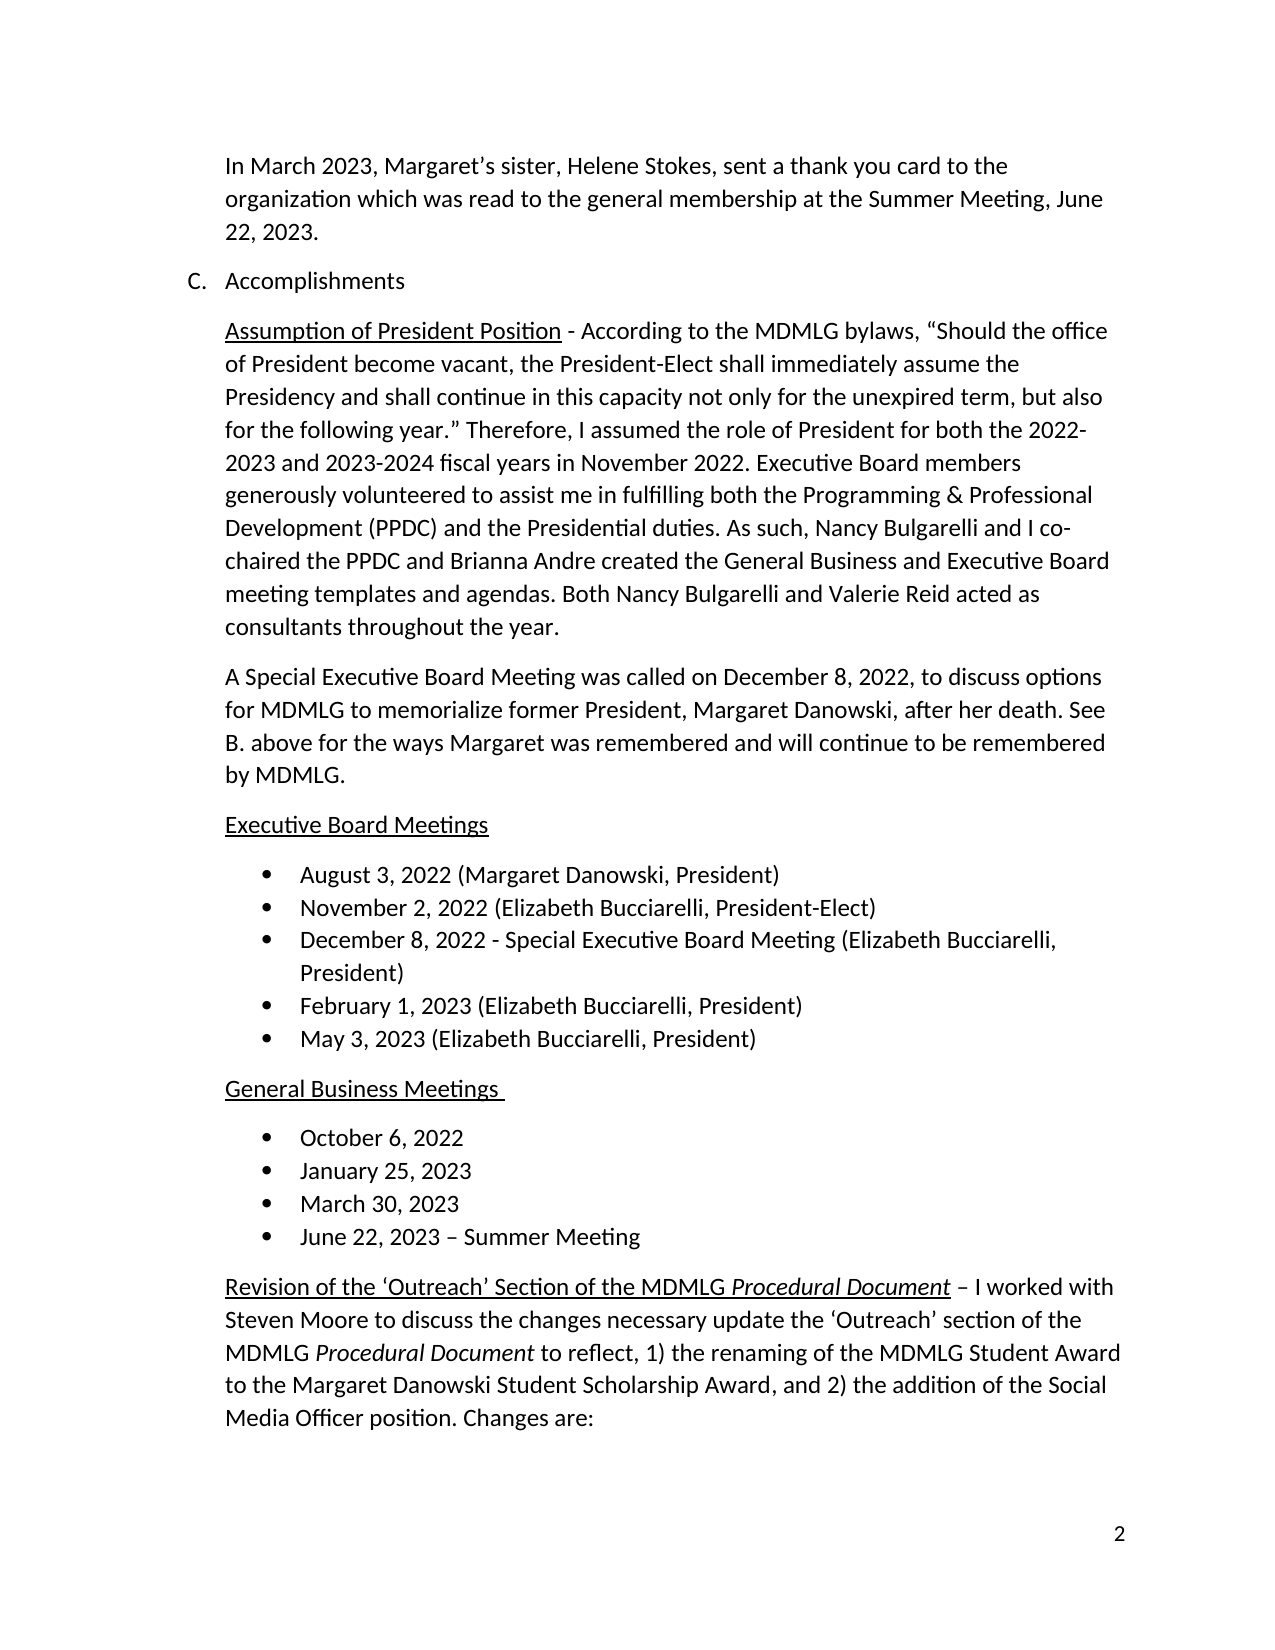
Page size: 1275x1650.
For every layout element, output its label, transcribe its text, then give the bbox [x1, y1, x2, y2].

text A Special Executive Board Meeting was called on December 8, 2022, to discuss options for MDMLG to memorialize former President, Margaret Danowski, after her death. See B. above for the ways Margaret was remembered and will continue to be remembered by MDMLG. [225, 661, 1125, 790]
list January 25, 2023 [262, 1155, 1125, 1186]
list March 30, 2023 [262, 1188, 1125, 1219]
list October 6, 2022 [262, 1122, 1125, 1153]
list December 8, 2022 - Special Executive Board Meeting (Elizabeth Bucciarelli, President) [262, 924, 1125, 988]
list May 3, 2023 (Elizabeth Bucciarelli, President) [262, 1023, 1125, 1054]
text Executive Board Meetings [225, 809, 1125, 840]
text In March 2023, Margaret’s sister, Helene Stokes, sent a thank you card to the organization which was read to the general membership at the Summer Meeting, June 22, 2023. [225, 150, 1125, 246]
list June 22, 2023 – Summer Meeting [262, 1221, 1125, 1252]
list Accomplishments [187, 265, 1125, 296]
list February 1, 2023 (Elizabeth Bucciarelli, President) [262, 990, 1125, 1021]
text General Business Meetings [225, 1073, 1125, 1103]
text Assumption of President Position - According to the MDMLG bylaws, “Should the office of President become vacant, the President-Elect shall immediately assume the Presidency and shall continue in this capacity not only for the unexpired term, but also for the following year.” Therefore, I assumed the role of President for both the 2022-2023 and 2023-2024 fiscal years in November 2022. Executive Board members generously volunteered to assist me in fulfilling both the Programming & Professional Development (PPDC) and the Presidential duties. As such, Nancy Bulgarelli and I co-chaired the PPDC and Brianna Andre created the General Business and Executive Board meeting templates and agendas. Both Nancy Bulgarelli and Valerie Reid acted as consultants throughout the year. [225, 315, 1125, 642]
list November 2, 2022 (Elizabeth Bucciarelli, President-Elect) [262, 892, 1125, 922]
list August 3, 2022 (Margaret Danowski, President) [262, 859, 1125, 889]
text Revision of the ‘Outreach’ Section of the MDMLG Procedural Document – I worked with Steven Moore to discuss the changes necessary update the ‘Outreach’ section of the MDMLG Procedural Document to reflect, 1) the renaming of the MDMLG Student Award to the Margaret Danowski Student Scholarship Award, and 2) the addition of the Social Media Officer position. Changes are: [225, 1271, 1125, 1433]
